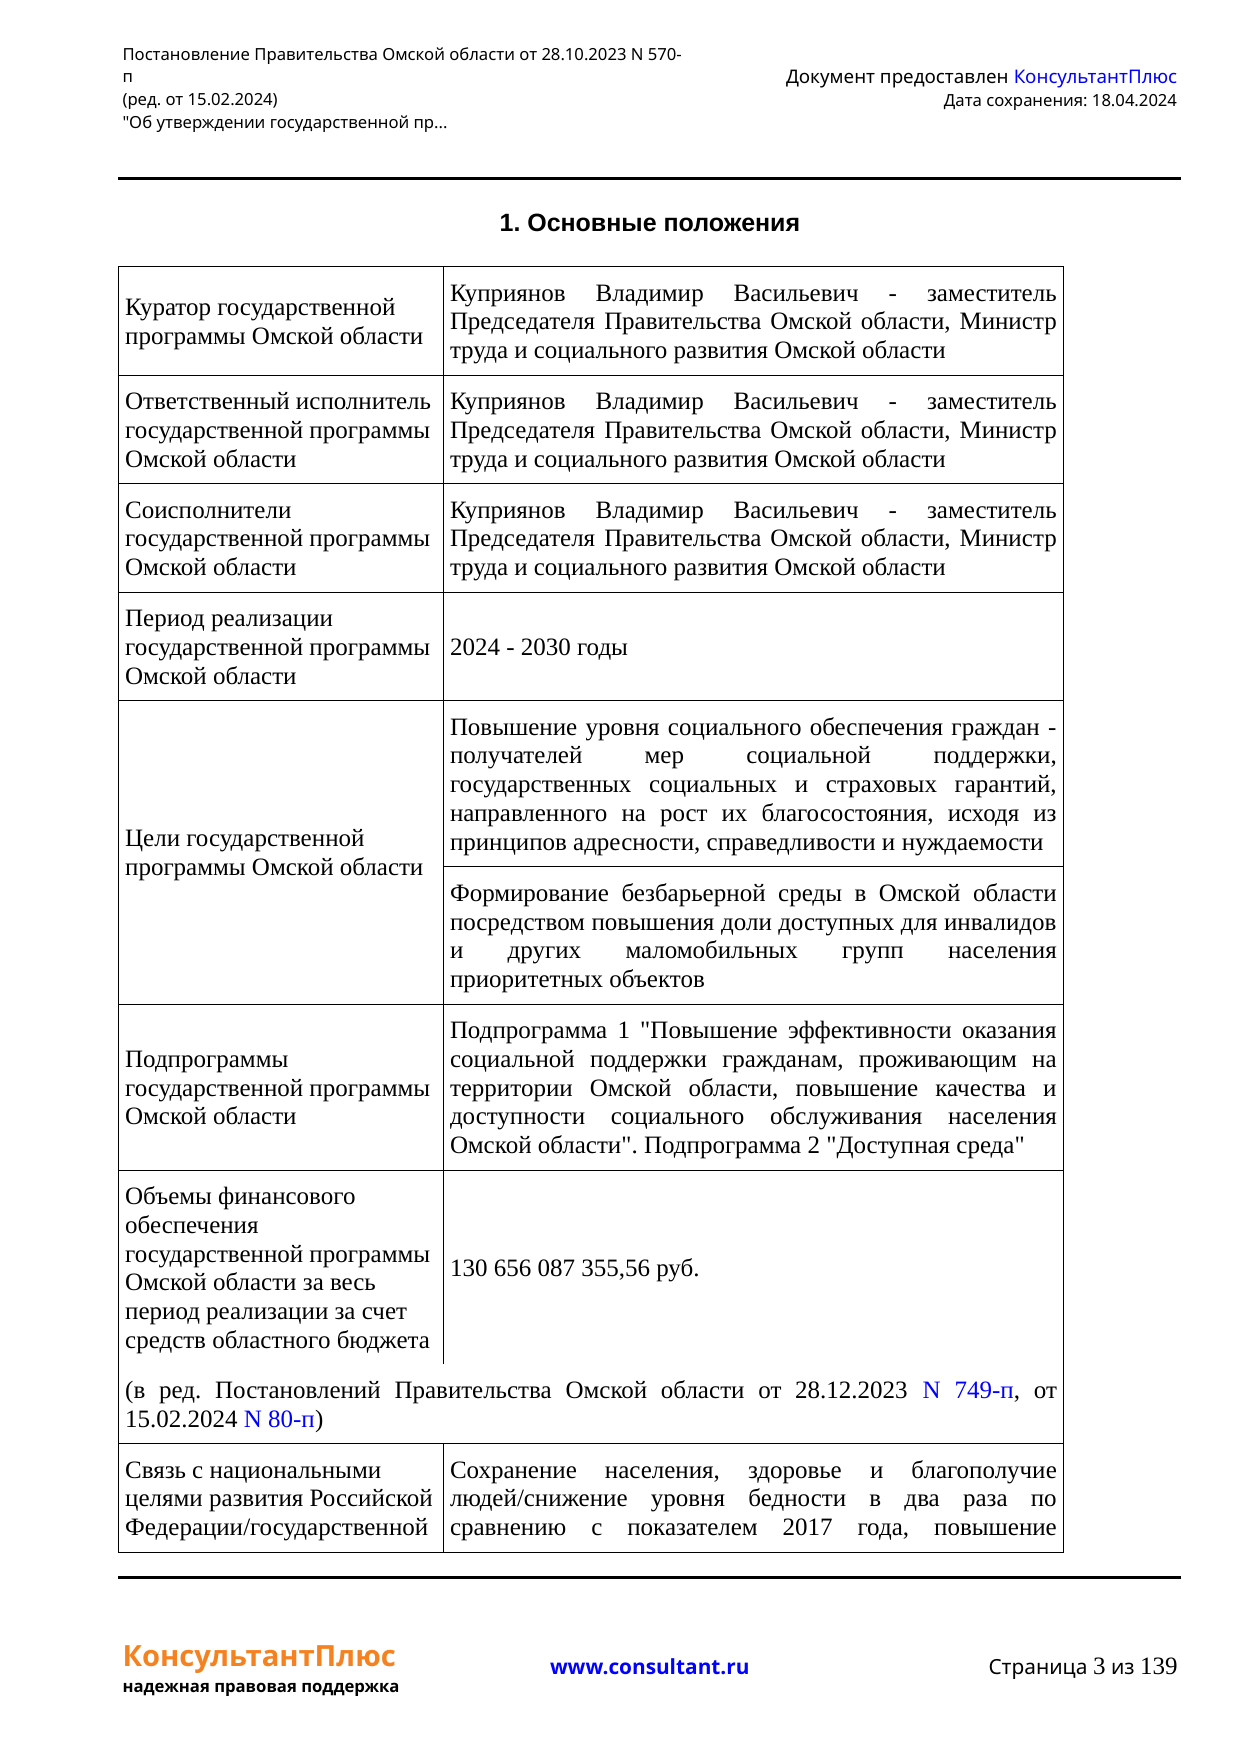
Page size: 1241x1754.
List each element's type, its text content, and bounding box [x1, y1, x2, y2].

title 1. Основные положения [118, 208, 1181, 237]
table_cell Цели государственной программы Омской области [119, 701, 443, 1003]
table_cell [119, 1444, 443, 1552]
table_cell (в ред. Постановлений Правительства Омской области от 28.12.2023 N 749-п, от 15.02.2024 N 80-п) [119, 1364, 1063, 1443]
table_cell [444, 1444, 1063, 1552]
table_cell Куприянов Владимир Васильевич - заместитель Председателя Правительства Омской области, Министр труда и социального развития Омской области [444, 484, 1063, 592]
table_cell Формирование безбарьерной среды в Омской области посредством повышения доли доступных для инвалидов и других маломобильных групп населения приоритетных объектов [444, 867, 1063, 1003]
table_cell Ответственный исполнитель государственной программы Омской области [119, 376, 443, 483]
table_cell 130 656 087 355,56 руб. [444, 1171, 1063, 1364]
table_cell Соисполнители государственной программы Омской области [119, 484, 443, 592]
table_cell 2024 - 2030 годы [444, 593, 1063, 700]
table_cell Повышение уровня социального обеспечения граждан - получателей мер социальной поддержки, государственных социальных и страховых гарантий, направленного на рост их благосостояния, исходя из принципов адресности, справедливости и нуждаемости [444, 701, 1063, 866]
table_cell Куприянов Владимир Васильевич - заместитель Председателя Правительства Омской области, Министр труда и социального развития Омской области [444, 376, 1063, 483]
table_cell Подпрограммы государственной программы Омской области [119, 1005, 443, 1169]
table_cell Подпрограмма 1 "Повышение эффективности оказания социальной поддержки гражданам, проживающим на территории Омской области, повышение качества и доступности социального обслуживания населения Омской области". Подпрограмма 2 "Доступная среда" [444, 1005, 1063, 1169]
table_header Куприянов Владимир Васильевич - заместитель Председателя Правительства Омской области, Министр труда и социального развития Омской области [444, 267, 1063, 374]
table_cell Период реализации государственной программы Омской области [119, 593, 443, 700]
table_cell Объемы финансового обеспечения государственной программы Омской области за весь период реализации за счет средств областного бюджета [119, 1171, 443, 1364]
table_header Куратор государственной программы Омской области [119, 267, 443, 374]
